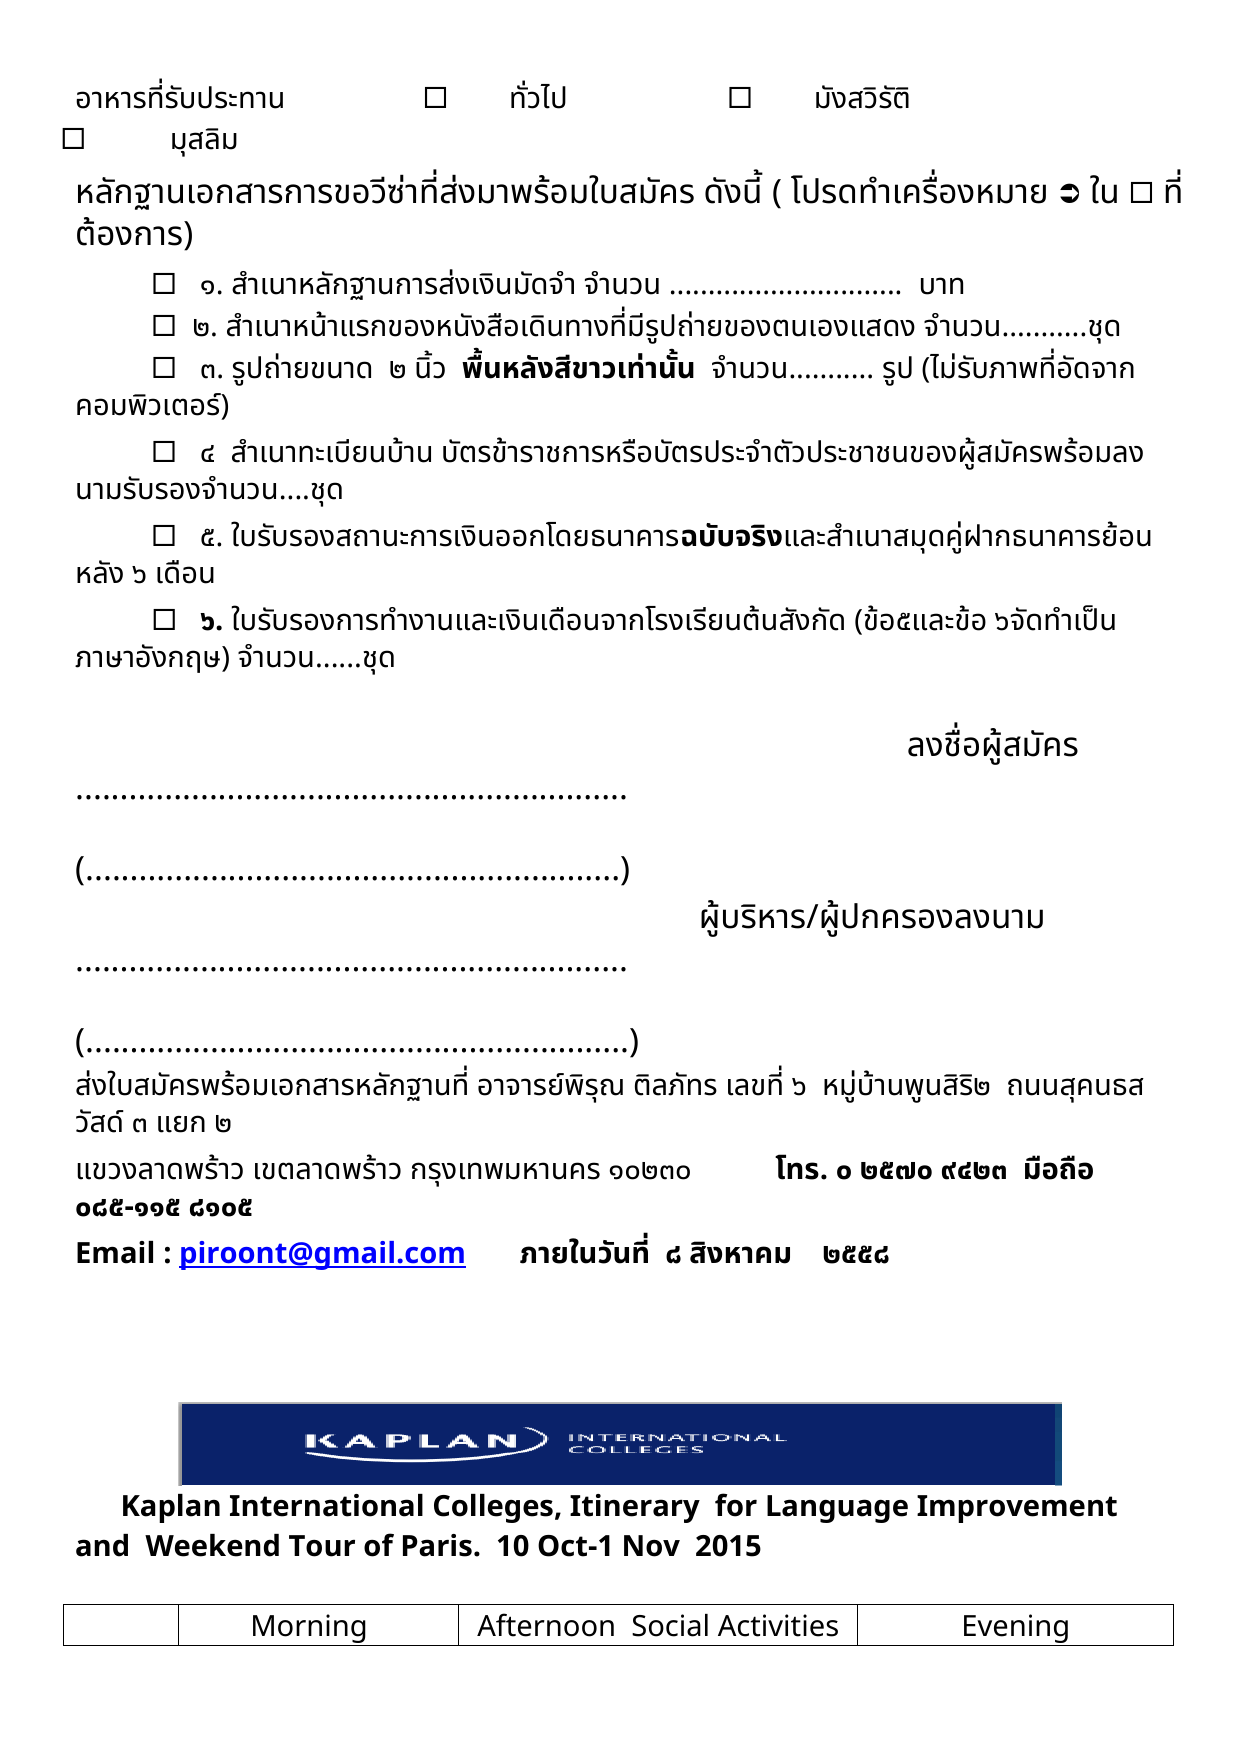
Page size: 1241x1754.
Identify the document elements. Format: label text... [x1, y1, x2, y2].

text ๔ สำเนาทะเบียนบ้าน บัตรข้าราชการหรือบัตรประจำตัวประชาชนของผู้สมัครพร้อมลงนามรับรองจำนวน....ชุด [75, 429, 1165, 513]
table_header Evening [858, 1605, 1173, 1645]
text ๒. สำเนาหน้าแรกของหนังสือเดินทางที่มีรูปถ่ายของตนเองแสดง จำนวน...........ชุด [75, 303, 1165, 345]
picture [178, 1402, 1062, 1486]
text ผู้บริหาร/ผู้ปกครองลงนาม .............................................................. [75, 890, 1165, 981]
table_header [179, 1605, 458, 1645]
table_header [64, 1605, 178, 1645]
text แขวงลาดพร้าว เขตลาดพร้าว กรุงเทพมหานคร ๑๐๒๓๐ โทร. ๐ ๒๕๗๐ ๙๔๒๓ มือถือ ๐๘๕-๑๑๕ ๘๑๐๕ [75, 1146, 1165, 1230]
text ๓. รูปถ่ายขนาด ๒ นิ้ว พื้นหลังสีขาวเท่านั้น จำนวน........... รูป (ไม่รับภาพที่อัดจากคอมพิวเตอร์) [75, 345, 1165, 429]
text ๕. ใบรับรองสถานะการเงินออกโดยธนาคารฉบับจริงและสำเนาสมุดคู่ฝากธนาคารย้อนหลัง ๖ เดือน [75, 513, 1184, 597]
text อาหารที่รับประทาน ทั่วไป มังสวิรัติ มุสลิม [60, 75, 1165, 165]
text Email : piroont@gmail.com ภายในวันที่ ๘ สิงหาคม ๒๕๕๘ [75, 1230, 1165, 1272]
text (............................................................) [75, 809, 1165, 890]
text Kaplan International Colleges, Itinerary for Language Improvement and Weekend Tour of Paris. 10 Oct-1 Nov 2015 [75, 1485, 1165, 1564]
text ส่งใบสมัครพร้อมเอกสารหลักฐานที่ อาจารย์พิรุณ ติลภัทร เลขที่ ๖ หมู่บ้านพูนสิริ๒ ถนนสุคนธสวัสด์ ๓ แยก ๒ [75, 1062, 1165, 1146]
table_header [459, 1605, 857, 1645]
text (.............................................................) [75, 981, 1165, 1062]
text หลักฐานเอกสารการขอวีซ่าที่ส่งมาพร้อมใบสมัคร ดังนี้ ( โปรดทำเครื่องหมาย ใน ที่ต้องการ) [75, 165, 1221, 261]
text ๑. สำเนาหลักฐานการส่งเงินมัดจำ จำนวน .............................. บาท [75, 261, 1165, 303]
text ๖. ใบรับรองการทำงานและเงินเดือนจากโรงเรียนต้นสังกัด (ข้อ๕และข้อ ๖จัดทำเป็นภาษาอังกฤษ) จำนวน......ชุด [75, 597, 1165, 681]
text ลงชื่อผู้สมัคร .............................................................. [75, 718, 1165, 809]
